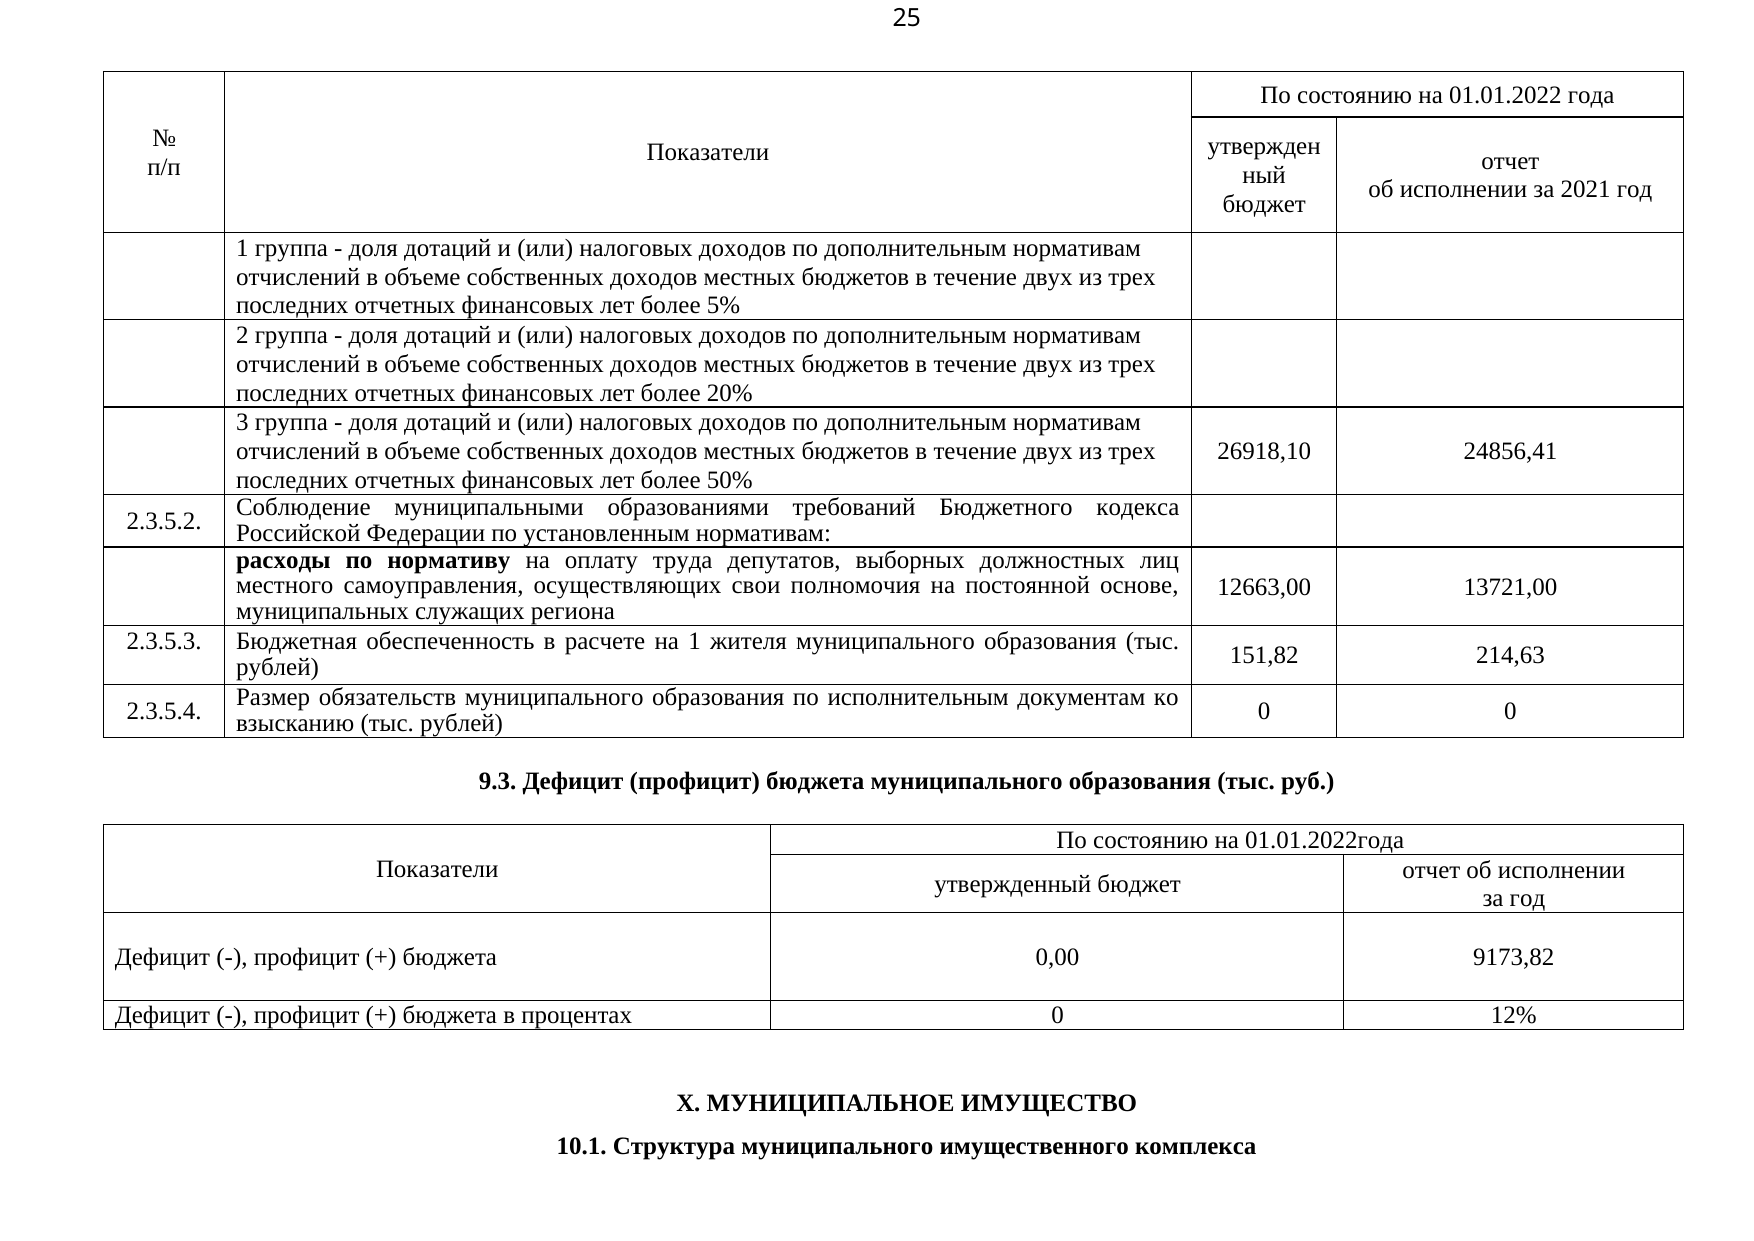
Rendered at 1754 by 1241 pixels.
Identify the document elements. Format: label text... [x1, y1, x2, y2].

table_cell 2.3.5.2. [104, 495, 224, 546]
table_cell 2.3.5.3. [104, 626, 224, 684]
text 9.3. Дефицит (профицит) бюджета муниципального образования (тыс. руб.) [118, 766, 1695, 795]
table_cell [1192, 233, 1336, 319]
table_cell 3 группа - доля дотаций и (или) налоговых доходов по дополнительным нормативам отчислений в объеме собственных доходов местных бюджетов в течение двух из трех последних отчетных финансовых лет более 50% [225, 408, 1191, 494]
table_header № п/п [104, 72, 224, 232]
table_cell [1192, 495, 1336, 546]
table_cell 214,63 [1337, 626, 1683, 684]
table_cell 151,82 [1192, 626, 1336, 684]
table_cell 13721,00 [1337, 548, 1683, 625]
table_cell 26918,10 [1192, 408, 1336, 494]
table_cell отчет об исполнении за 2021 год [1337, 118, 1683, 232]
table_cell Дефицит (-), профицит (+) бюджета [104, 913, 770, 999]
table_cell [1337, 320, 1683, 406]
table_cell [104, 548, 224, 625]
table_cell 12663,00 [1192, 548, 1336, 625]
table_cell 0 [1192, 685, 1336, 737]
table_header Показатели [104, 825, 770, 912]
table_cell 2.3.5.4. [104, 685, 224, 737]
table_cell отчет об исполнении за год [1344, 855, 1683, 912]
table_cell Размер обязательств муниципального образования по исполнительным документам ко взысканию (тыс. рублей) [225, 685, 1191, 737]
table_header Показатели [225, 72, 1191, 232]
text 10.1. Структура муниципального имущественного комплекса [118, 1131, 1695, 1160]
table_cell 9173,82 [1344, 913, 1683, 999]
table_cell 12% [1344, 1001, 1683, 1029]
table_cell 1 группа - доля дотаций и (или) налоговых доходов по дополнительным нормативам отчислений в объеме собственных доходов местных бюджетов в течение двух из трех последних отчетных финансовых лет более 5% [225, 233, 1191, 319]
table_cell Бюджетная обеспеченность в расчете на 1 жителя муниципального образования (тыс. рублей) [225, 626, 1191, 684]
table_cell 24856,41 [1337, 408, 1683, 494]
table_cell 0 [771, 1001, 1343, 1029]
table_cell расходы по нормативу на оплату труда депутатов, выборных должностных лиц местного самоуправления, осуществляющих свои полномочия на постоянной основе, муниципальных служащих региона [225, 548, 1191, 625]
table_cell Дефицит (-), профицит (+) бюджета в процентах [104, 1001, 770, 1029]
text Х. МУНИЦИПАЛЬНОЕ ИМУЩЕСТВО [118, 1088, 1695, 1117]
table_cell [1337, 495, 1683, 546]
table_cell утвержденный бюджет [771, 855, 1343, 912]
table_cell [104, 408, 224, 494]
table_cell утвержденный бюджет [1192, 118, 1336, 232]
table_cell Соблюдение муниципальными образованиями требований Бюджетного кодекса Российской Федерации по установленным нормативам: [225, 495, 1191, 546]
table_cell [1337, 233, 1683, 319]
table_cell [104, 320, 224, 406]
table_cell 2 группа - доля дотаций и (или) налоговых доходов по дополнительным нормативам отчислений в объеме собственных доходов местных бюджетов в течение двух из трех последних отчетных финансовых лет более 20% [225, 320, 1191, 406]
table_cell [1192, 320, 1336, 406]
table_header По состоянию на 01.01.2022 года [1192, 72, 1683, 116]
table_cell 0 [1337, 685, 1683, 737]
table_cell 0,00 [771, 913, 1343, 999]
table_cell [104, 233, 224, 319]
table_header По состоянию на 01.01.2022года [771, 825, 1683, 854]
